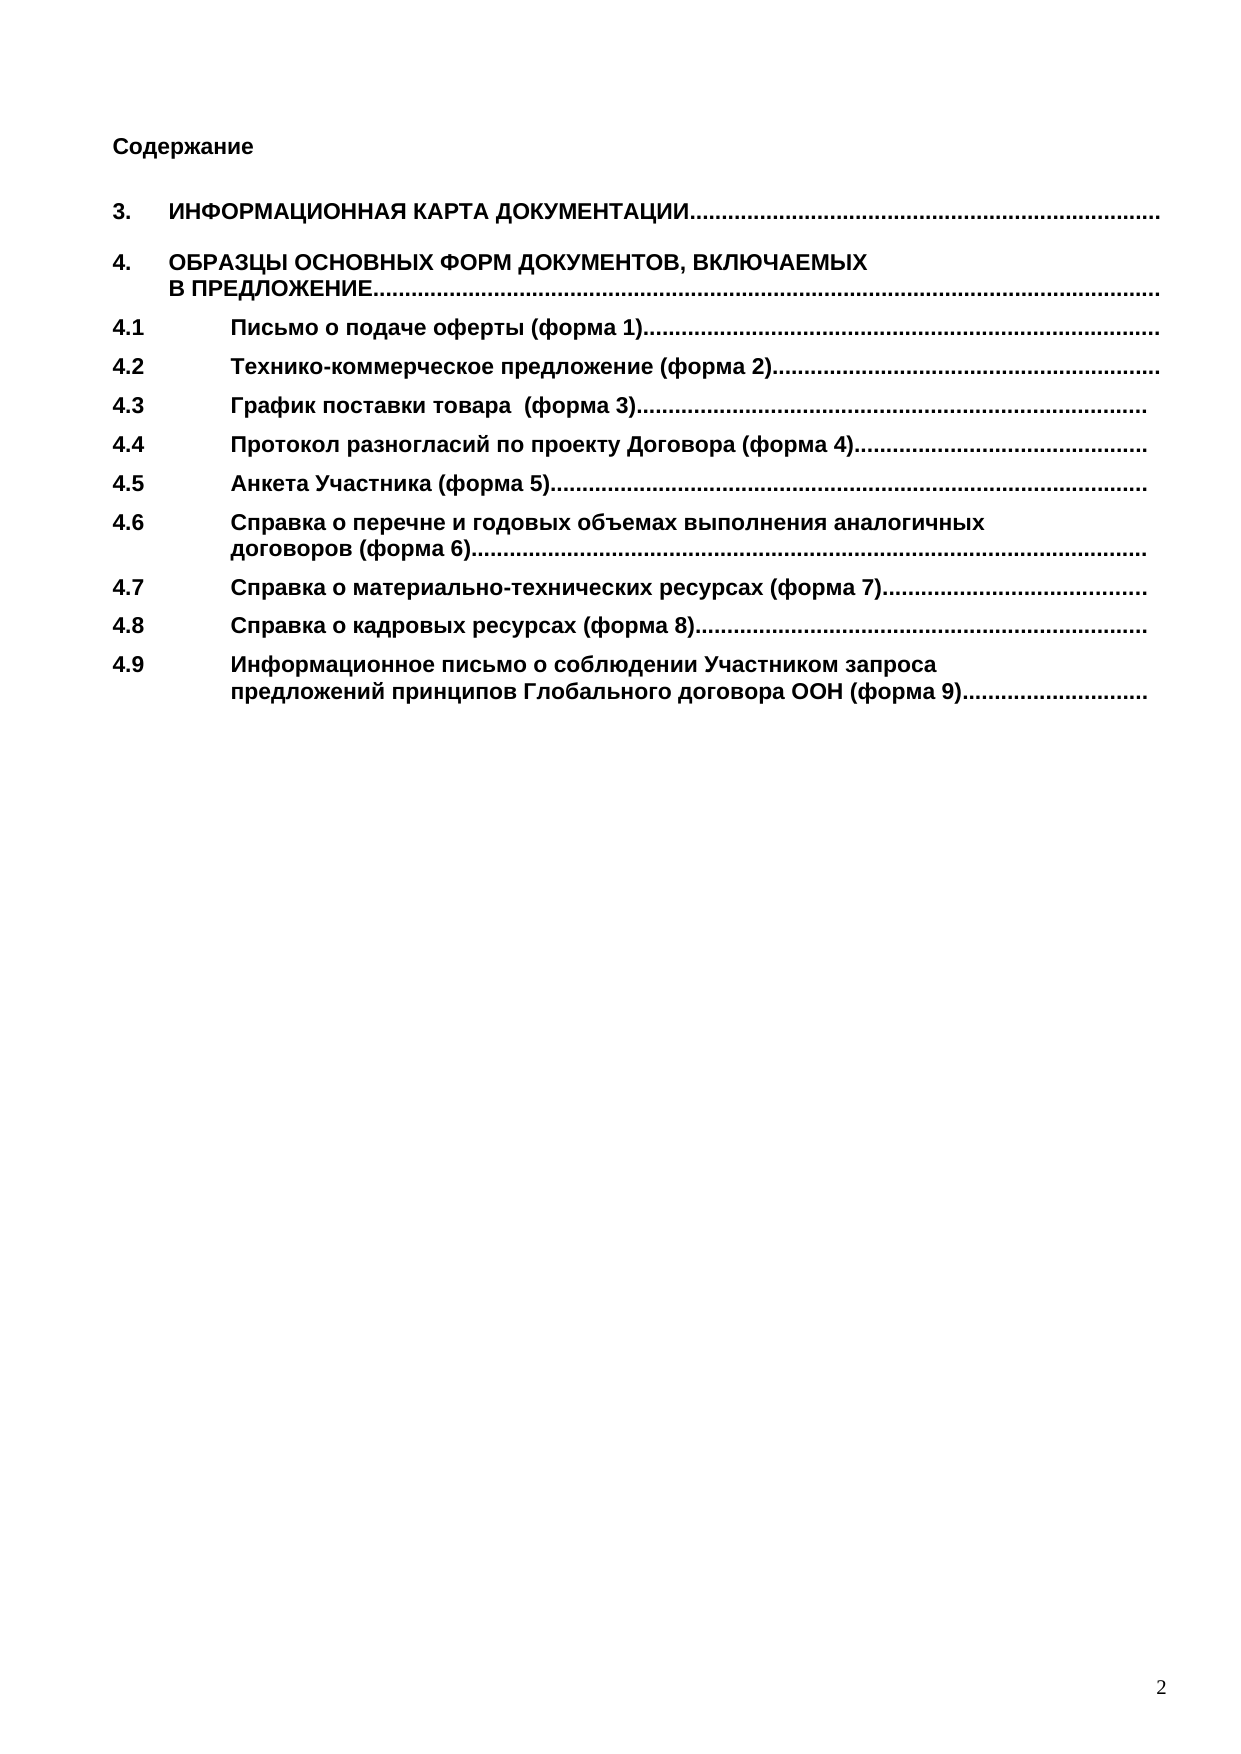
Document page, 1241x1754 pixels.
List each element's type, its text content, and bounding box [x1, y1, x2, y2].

text 4.1 Письмо о подаче оферты (форма 1) 6 [112, 314, 1048, 341]
text 4.7 Справка о материально-технических ресурсах (форма 7) 22 [112, 574, 1048, 600]
text 4.5 Анкета Участника (форма 5) 16 [112, 469, 1048, 496]
text 4.6 Справка о перечне и годовых объемах выполнения аналогичных договоров (форма 6) 20 [112, 508, 1048, 561]
text 4. Образцы основных форм документов, включаемых в Предложение 6 [112, 249, 1048, 302]
text 4.4 Протокол разногласий по проекту Договора (форма 4) 14 [112, 431, 1048, 457]
text 4.8 Справка о кадровых ресурсах (форма 8) 24 [112, 612, 1048, 639]
text 4.2 Технико-коммерческое предложение (форма 2) 9 [112, 353, 1048, 379]
text 3. Информационная карта документации 3 [112, 198, 1048, 224]
text 4.3 График поставки товара (форма 3) 12 [112, 392, 1048, 418]
text Содержание [112, 133, 1166, 159]
text 4.9 Информационное письмо о соблюдении Участником запроса предложений принципов Глобального договора ООН (форма 9) 26 [112, 651, 1048, 704]
